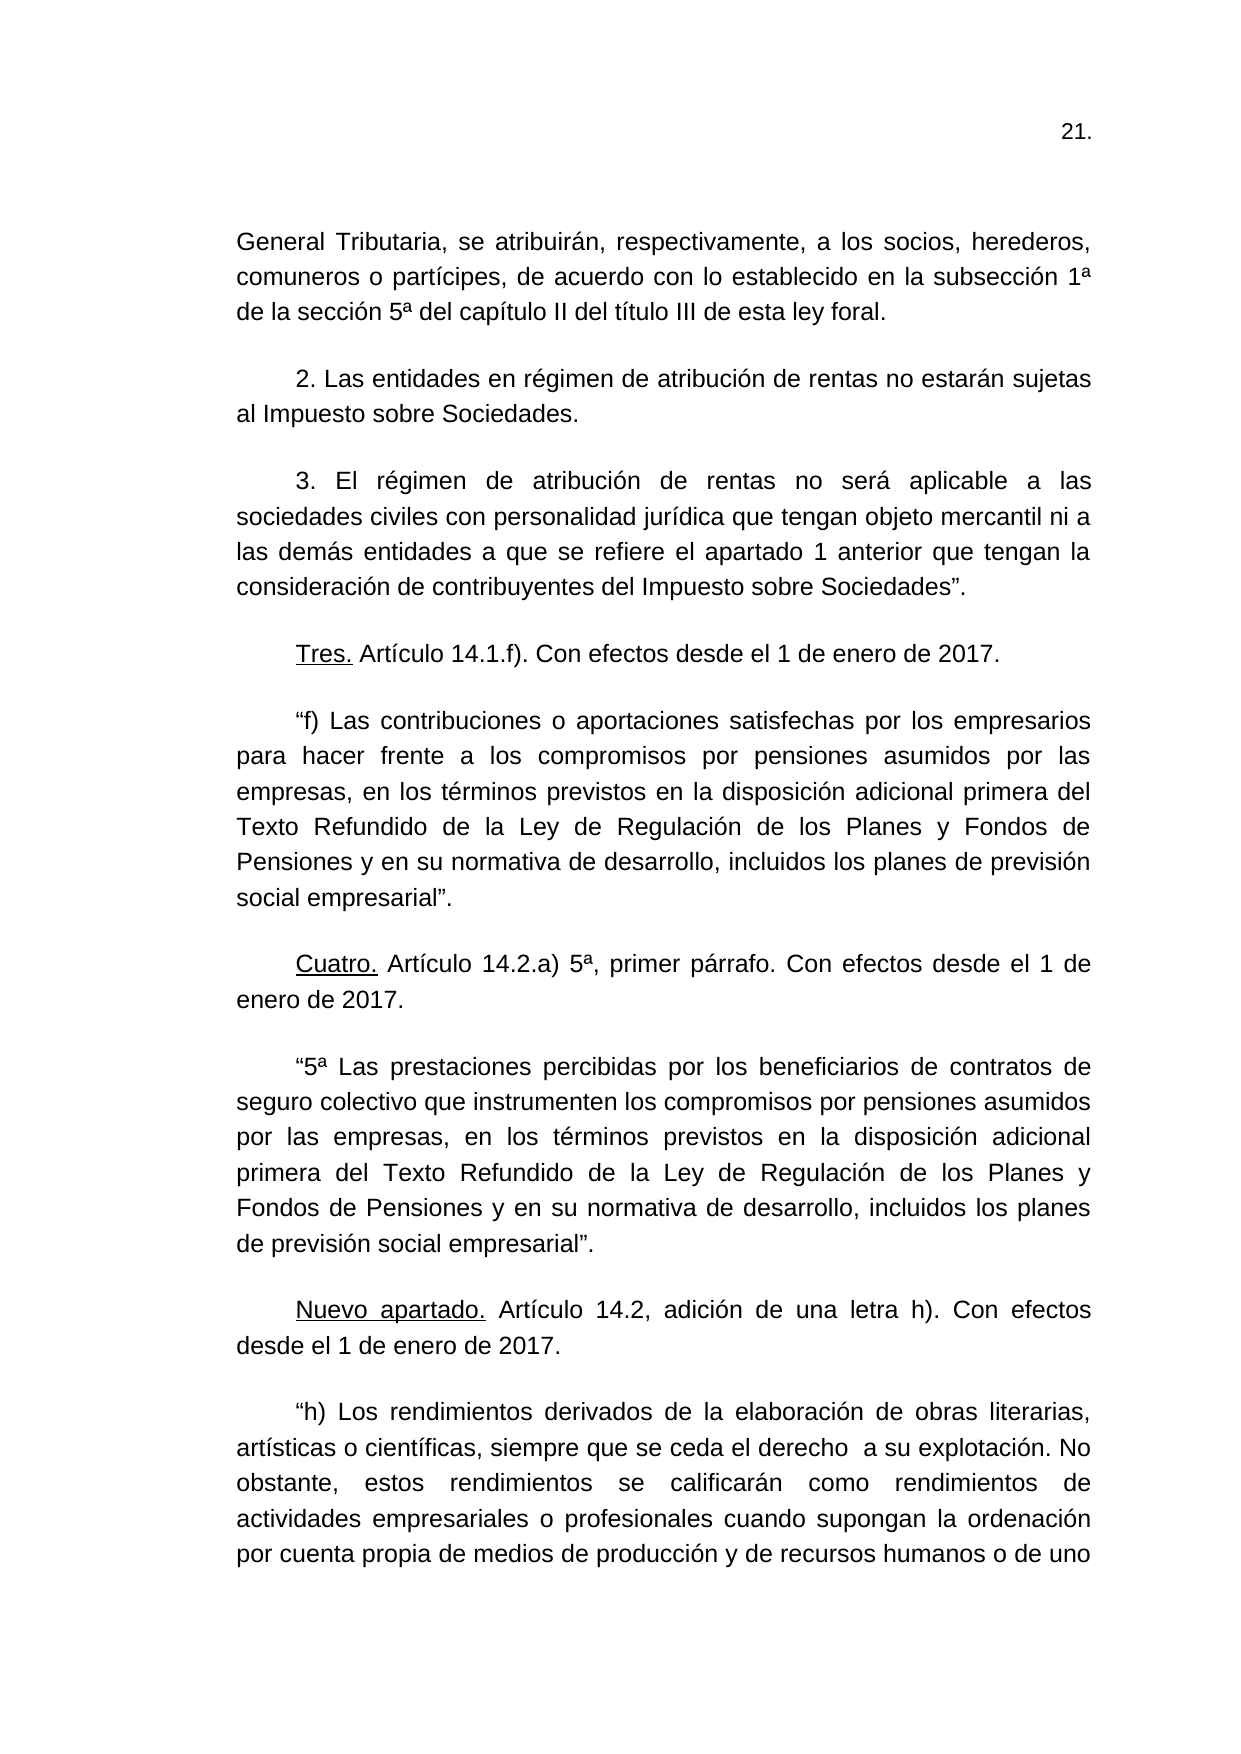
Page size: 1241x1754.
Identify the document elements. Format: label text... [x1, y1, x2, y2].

text “f) Las contribuciones o aportaciones satisfechas por los empresarios para hacer frente a los compromisos por pensiones asumidos por las empresas, en los términos previstos en la disposición adicional primera del Texto Refundido de la Ley de Regulación de los Planes y Fondos de Pensiones y en su normativa de desarrollo, incluidos los planes de previsión social empresarial”. [236, 701, 1092, 913]
text 2. Las entidades en régimen de atribución de rentas no estarán sujetas al Impuesto sobre Sociedades. [236, 359, 1092, 430]
text “5ª Las prestaciones percibidas por los beneficiarios de contratos de seguro colectivo que instrumenten los compromisos por pensiones asumidos por las empresas, en los términos previstos en la disposición adicional primera del Texto Refundido de la Ley de Regulación de los Planes y Fondos de Pensiones y en su normativa de desarrollo, incluidos los planes de previsión social empresarial”. [236, 1047, 1092, 1259]
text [236, 222, 1092, 328]
text Nuevo apartado. Artículo 14.2, adición de una letra h). Con efectos desde el 1 de enero de 2017. [236, 1290, 1092, 1361]
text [236, 1392, 1092, 1569]
text 3. El régimen de atribución de rentas no será aplicable a las sociedades civiles con personalidad jurídica que tengan objeto mercantil ni a las demás entidades a que se refiere el apartado 1 anterior que tengan la consideración de contribuyentes del Impuesto sobre Sociedades”. [236, 461, 1092, 603]
text Cuatro. Artículo 14.2.a) 5ª, primer párrafo. Con efectos desde el 1 de enero de 2017. [236, 944, 1092, 1015]
text Tres. Artículo 14.1.f). Con efectos desde el 1 de enero de 2017. [236, 634, 1092, 669]
